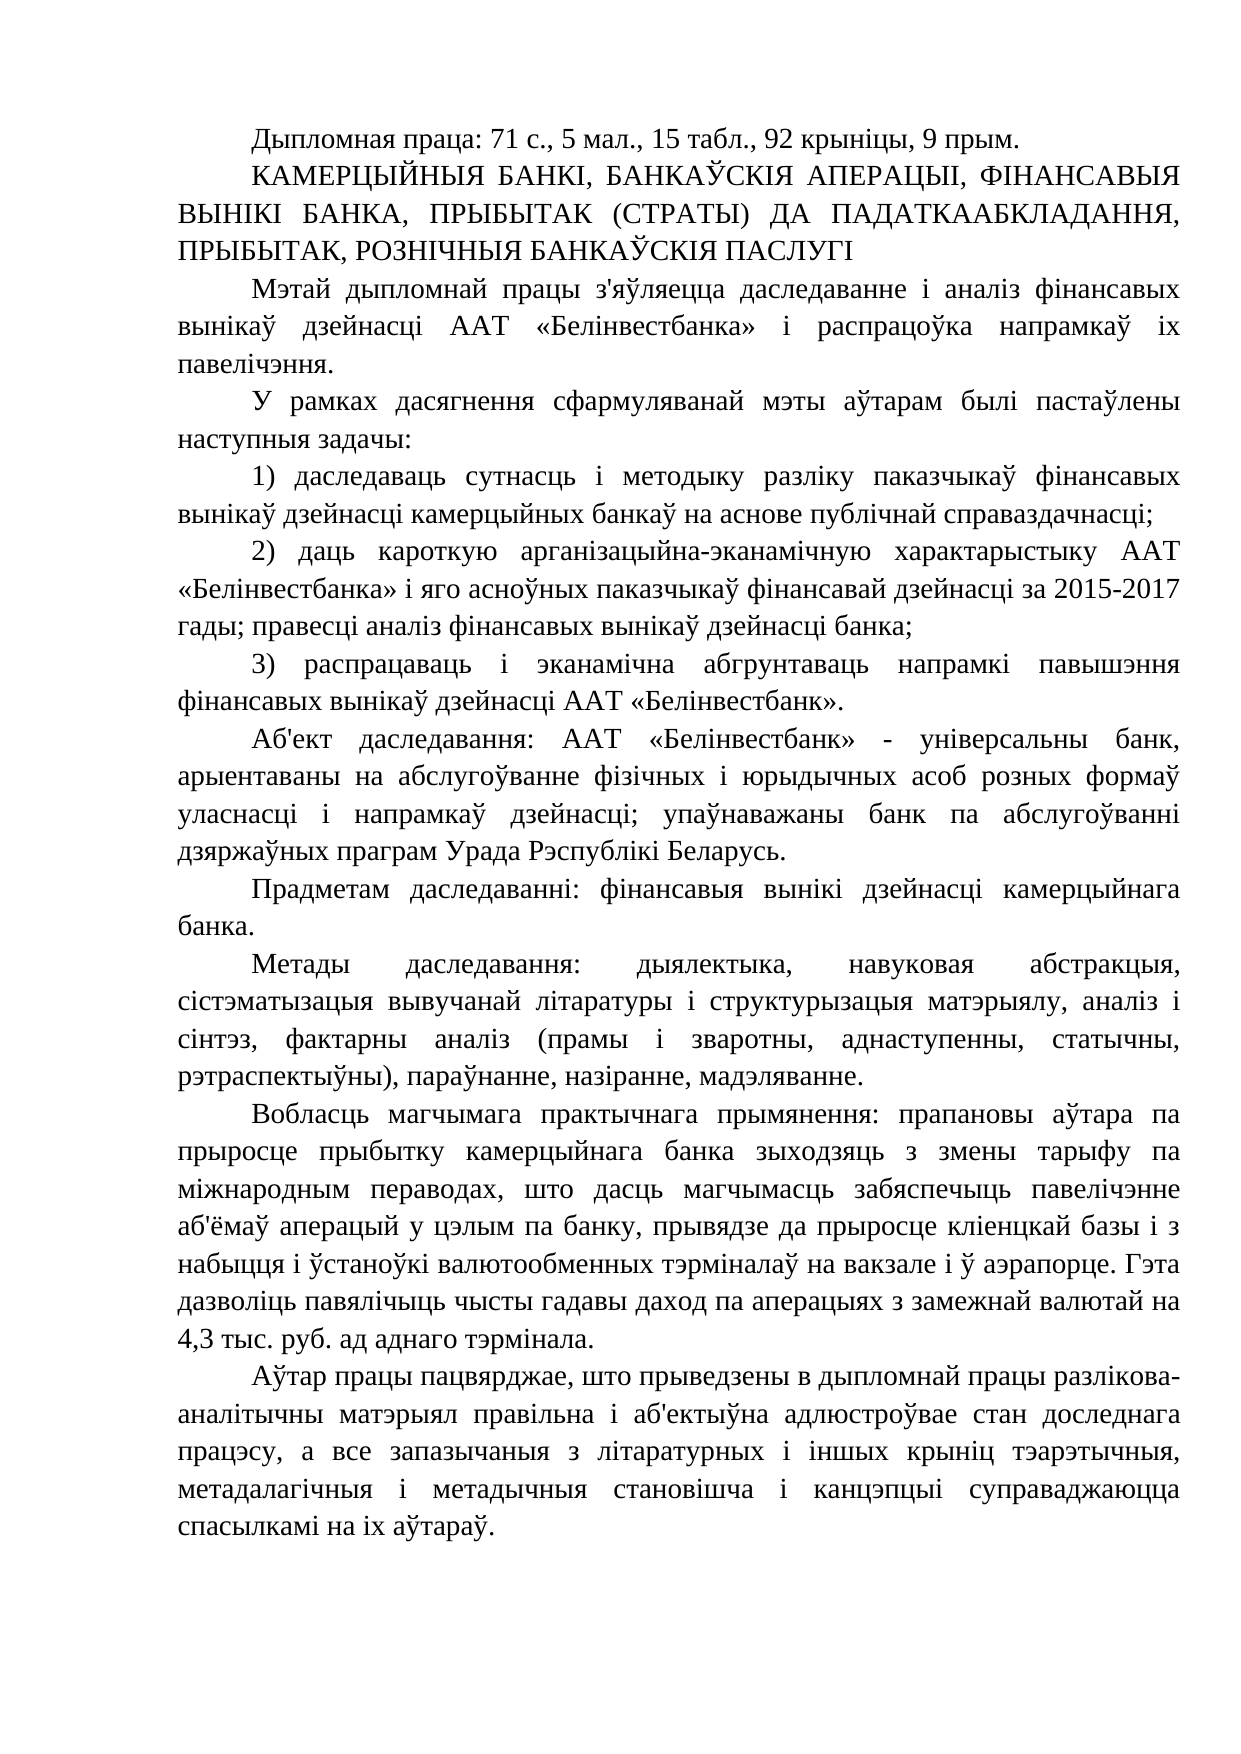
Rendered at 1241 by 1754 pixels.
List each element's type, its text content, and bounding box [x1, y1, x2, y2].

text 3) распрацаваць і эканамічна абгрунтаваць напрамкі павышэння фінансавых вынікаў дзейнасці ААТ «Белінвестбанк». [177, 643, 1181, 718]
text Прадметам даследаванні: фінансавыя вынікі дзейнасці камерцыйнага банка. [177, 868, 1181, 943]
text Метады даследавання: дыялектыка, навуковая абстракцыя, сістэматызацыя вывучанай літаратуры і структурызацыя матэрыялу, аналіз і сінтэз, фактарны аналіз (прамы і зваротны, аднаступенны, статычны, рэтраспектыўны), параўнанне, назіранне, мадэляванне. [177, 943, 1181, 1093]
text Аўтар працы пацвярджае, што прыведзены в дыпломнай працы разлікова-аналітычны матэрыял правільна і аб'ектыўна адлюстроўвае стан доследнага працэсу, а все запазычаныя з літаратурных і іншых крыніц тэарэтычныя, метадалагічныя і метадычныя становішча і канцэпцыі суправаджаюцца спасылкамі на іх аўтараў. [177, 1356, 1181, 1543]
text Мэтай дыпломнай працы з'яўляецца даследаванне і аналіз фінансавых вынікаў дзейнасці ААТ «Белінвестбанка» і распрацоўка напрамкаў іх павелічэння. [177, 268, 1181, 381]
text КАМЕРЦЫЙНЫЯ БАНКІ, БАНКАЎСКІЯ АПЕРАЦЫІ, ФІНАНСАВЫЯ ВЫНІКІ БАНКА, ПРЫБЫТАК (СТРАТЫ) ДА ПАДАТКААБКЛАДАННЯ, ПРЫБЫТАК, РОЗНІЧНЫЯ БАНКАЎСКІЯ ПАСЛУГІ [177, 156, 1181, 268]
text У рамках дасягнення сфармуляванай мэты аўтарам былі пастаўлены наступныя задачы: [177, 381, 1181, 456]
text 1) даследаваць сутнасць і методыку разліку паказчыкаў фінансавых вынікаў дзейнасці камерцыйных банкаў на аснове публічнай справаздачнасці; [177, 456, 1181, 531]
text Вобласць магчымага практычнага прымянення: прапановы аўтара па прыросце прыбытку камерцыйнага банка зыходзяць з змены тарыфу па міжнародным пераводах, што дасць магчымасць забяспечыць павелічэнне аб'ёмаў аперацый у цэлым па банку, прывядзе да прыросце кліенцкай базы і з набыцця і ўстаноўкі валютообменных тэрміналаў на вакзале і ў аэрапорце. Гэта дазволіць павялічыць чысты гадавы даход па аперацыях з замежнай валютай на 4,3 тыс. руб. ад аднаго тэрмінала. [177, 1093, 1181, 1356]
text Дыпломная праца: 71 с., 5 мал., 15 табл., 92 крыніцы, 9 прым. [177, 118, 1181, 156]
text Аб'ект даследавання: ААТ «Белінвестбанк» - універсальны банк, арыентаваны на абслугоўванне фізічных і юрыдычных асоб розных формаў уласнасці і напрамкаў дзейнасці; упаўнаважаны банк па абслугоўванні дзяржаўных праграм Урада Рэспублікі Беларусь. [177, 718, 1181, 868]
text 2) даць кароткую арганізацыйна-эканамічную характарыстыку ААТ «Белінвестбанка» і яго асноўных паказчыкаў фінансавай дзейнасці за 2015-2017 гады; правесці аналіз фінансавых вынікаў дзейнасці банка; [177, 531, 1181, 643]
